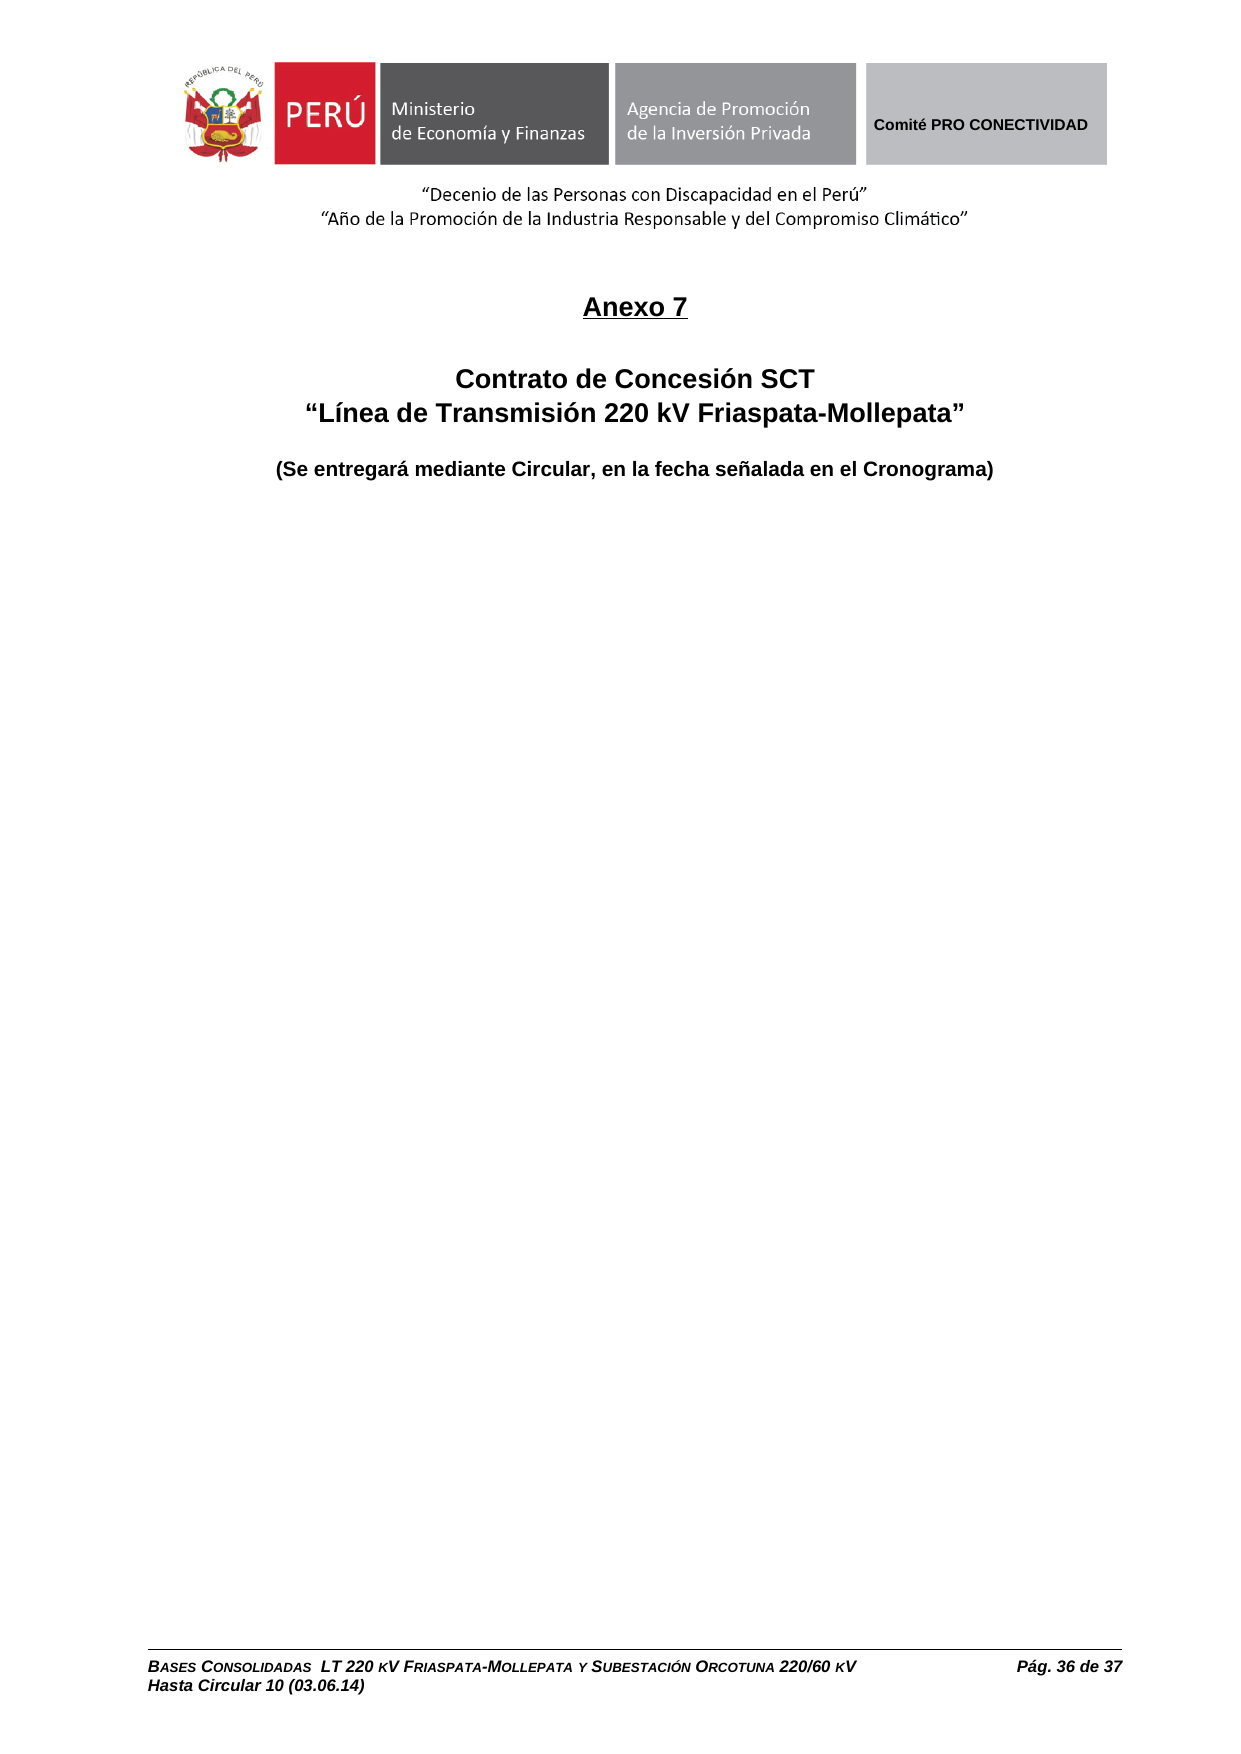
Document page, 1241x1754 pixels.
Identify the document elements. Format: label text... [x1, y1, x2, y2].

text Contrato de Concesión SCT [148, 363, 1122, 394]
picture [173, 47, 1116, 235]
text (Se entregará mediante Circular, en la fecha señalada en el Cronograma) [148, 456, 1122, 480]
text “Línea de Transmisión 220 kV Friaspata-Mollepata” [148, 397, 1122, 428]
text Anexo 7 [148, 291, 1122, 322]
